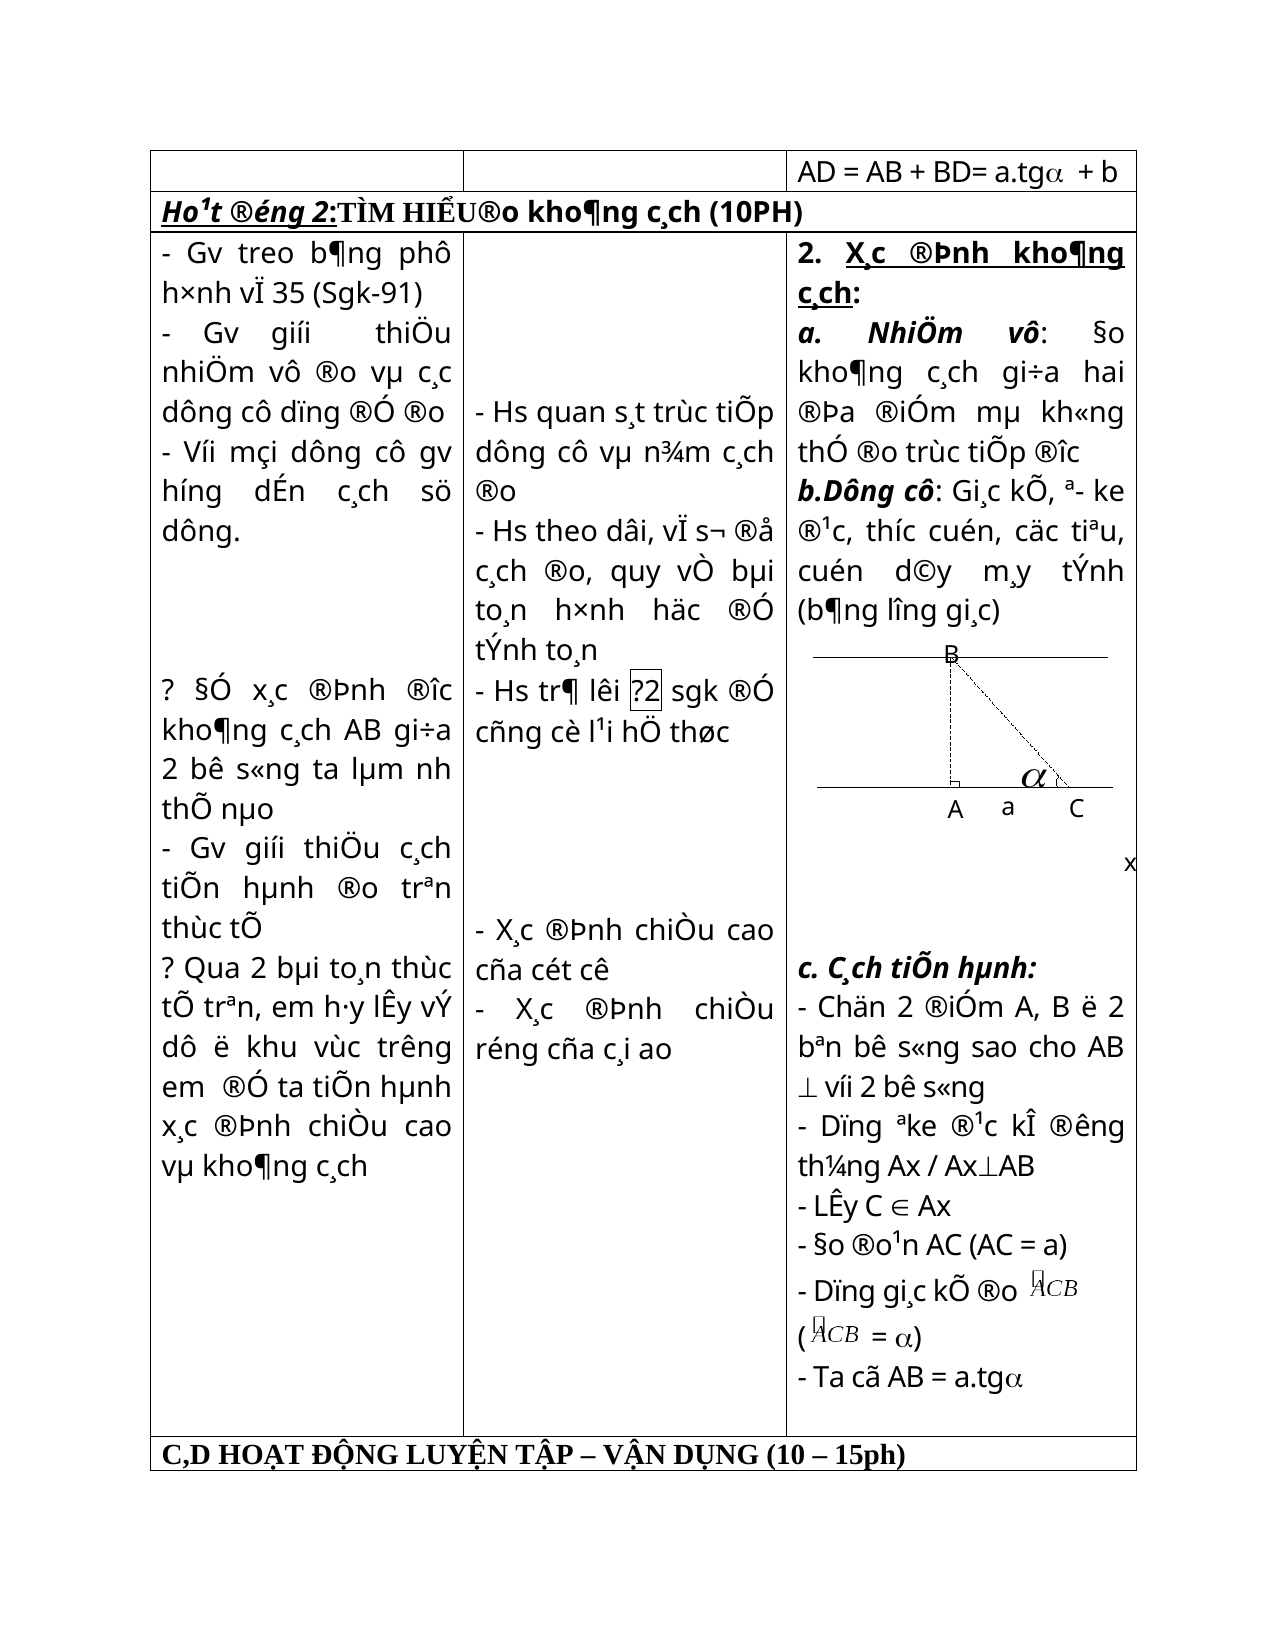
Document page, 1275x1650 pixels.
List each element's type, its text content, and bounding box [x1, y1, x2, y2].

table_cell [151, 151, 463, 191]
table_cell C,D HOẠT ĐỘNG LUYỆN TẬP – VẬN DỤNG (10 – 15ph) [151, 1437, 1136, 1470]
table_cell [464, 151, 786, 191]
table_cell - Hs quan s¸t trùc tiÕp dông cô vµ n¾m c¸ch ®o - Hs theo dâi, vÏ s¬ ®å c¸ch ®o, quy vÒ bµi to¸n h×nh häc ®Ó tÝnh to¸n - Hs tr¶ lêi ?2 sgk ®Ó cñng cè l¹i hÖ thøc - X¸c ®Þnh chiÒu cao cña cét cê - X¸c ®Þnh chiÒu réng cña c¸i ao [464, 233, 786, 1436]
table_cell - Gv treo b¶ng phô h×nh vÏ 35 (Sgk-91) - Gv giíi thiÖu nhiÖm vô ®o vµ c¸c dông cô dïng ®Ó ®o - Víi mçi dông cô gv h­íng dÉn c¸ch sö dông. ? §Ó x¸c ®Þnh ®­îc kho¶ng c¸ch AB gi÷a 2 bê s«ng ta lµm nh­ thÕ nµo - Gv giíi thiÖu c¸ch tiÕn hµnh ®o trªn thùc tÕ ? Qua 2 bµi to¸n thùc tÕ trªn, em h·y lÊy vÝ dô ë khu vùc tr­êng em ®Ó ta tiÕn hµnh x¸c ®Þnh chiÒu cao vµ kho¶ng c¸ch [151, 233, 463, 1436]
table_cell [787, 151, 1136, 191]
table_cell Ho¹t ®éng 2:TÌM HIỂU®o kho¶ng c¸ch (10PH) [151, 192, 1136, 231]
table_cell 2. X¸c ®Þnh kho¶ng c¸ch: a. NhiÖm vô: §o kho¶ng c¸ch gi÷a hai ®Þa ®iÓm mµ kh«ng thÓ ®o trùc tiÕp ®­îc b.Dông cô: Gi¸c kÕ, ª- ke ®¹c, th­íc cuén, cäc tiªu, cuén d©y m¸y tÝnh (b¶ng l­îng gi¸c) c. C¸ch tiÕn hµnh: - Chän 2 ®iÓm A, B ë 2 bªn bê s«ng sao cho AB víi 2 bê s«ng - Dïng ªke ®¹c kÎ ®­êng th¼ng Ax / - LÊy C Ax - §o ®o¹n AC (AC = a) - Dïng gi¸c kÕ ®o ( = ) - Ta cã AB = a.tg [787, 233, 1136, 1436]
